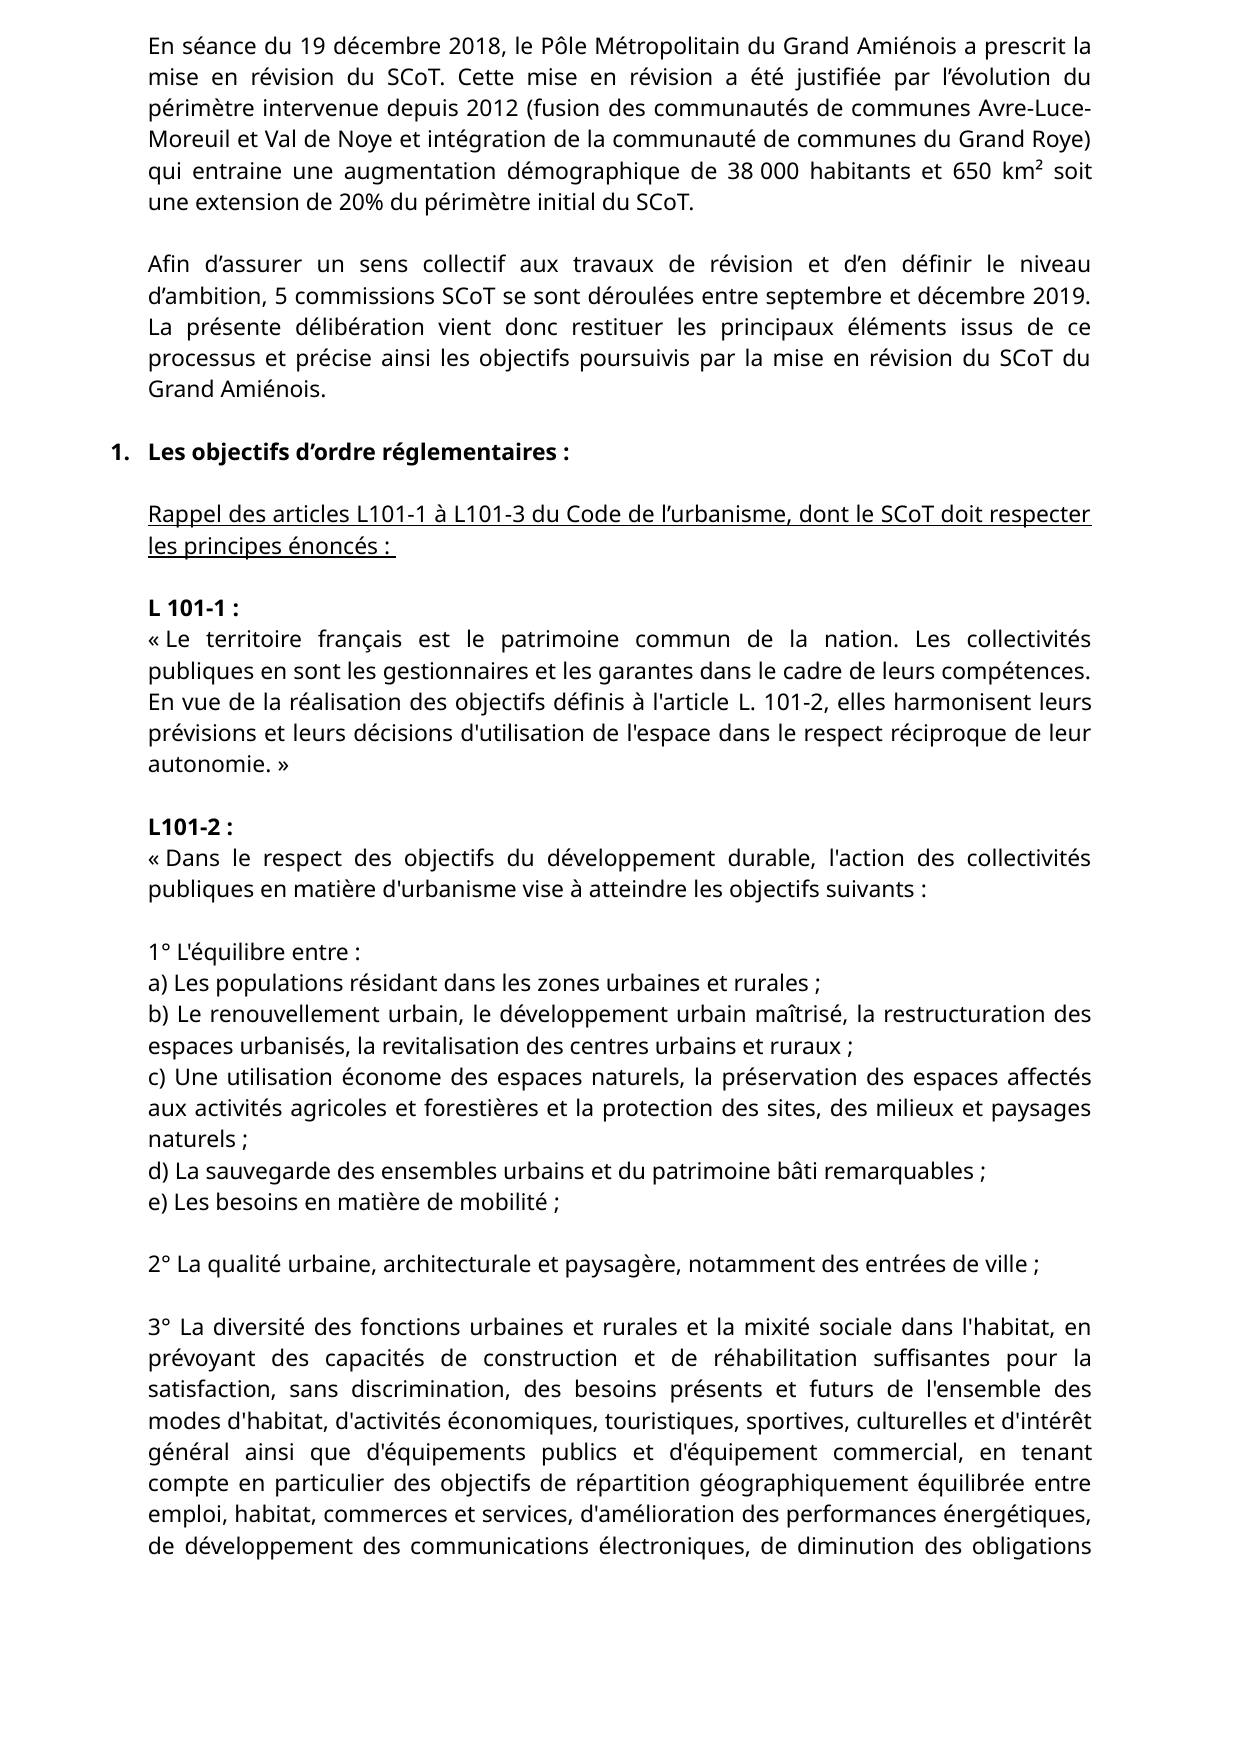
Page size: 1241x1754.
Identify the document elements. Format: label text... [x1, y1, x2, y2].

list Les objectifs d’ordre réglementaires : [110, 436, 1093, 467]
text L 101-1 : [148, 592, 1093, 623]
text « Dans le respect des objectifs du développement durable, l'action des collectivités publiques en matière d'urbanisme vise à atteindre les objectifs suivants : [148, 842, 1093, 904]
text 2° La qualité urbaine, architecturale et paysagère, notamment des entrées de ville ; [148, 1217, 1093, 1279]
text e) Les besoins en matière de mobilité ; [148, 1186, 1093, 1217]
text a) Les populations résidant dans les zones urbaines et rurales ; [148, 967, 1093, 998]
text 1° L'équilibre entre : [148, 904, 1093, 967]
text b) Le renouvellement urbain, le développement urbain maîtrisé, la restructuration des espaces urbanisés, la revitalisation des centres urbains et ruraux ; [148, 998, 1093, 1061]
text Afin d’assurer un sens collectif aux travaux de révision et d’en définir le niveau d’ambition, 5 commissions SCoT se sont déroulées entre septembre et décembre 2019. La présente délibération vient donc restituer les principaux éléments issus de ce processus et précise ainsi les objectifs poursuivis par la mise en révision du SCoT du Grand Amiénois. [148, 248, 1093, 404]
text d) La sauvegarde des ensembles urbains et du patrimoine bâti remarquables ; [148, 1154, 1093, 1186]
text L101-2 : [148, 811, 1093, 842]
text « Le territoire français est le patrimoine commun de la nation. Les collectivités publiques en sont les gestionnaires et les garantes dans le cadre de leurs compétences. En vue de la réalisation des objectifs définis à l'article L. 101-2, elles harmonisent leurs prévisions et leurs décisions d'utilisation de l'espace dans le respect réciproque de leur autonomie. » [148, 623, 1093, 779]
text En séance du 19 décembre 2018, le Pôle Métropolitain du Grand Amiénois a prescrit la mise en révision du SCoT. Cette mise en révision a été justifiée par l’évolution du périmètre intervenue depuis 2012 (fusion des communautés de communes Avre-Luce-Moreuil et Val de Noye et intégration de la communauté de communes du Grand Roye) qui entraine une augmentation démographique de 38 000 habitants et 650 km² soit une extension de 20% du périmètre initial du SCoT. [148, 29, 1093, 217]
text c) Une utilisation économe des espaces naturels, la préservation des espaces affectés aux activités agricoles et forestières et la protection des sites, des milieux et paysages naturels ; [148, 1061, 1093, 1154]
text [148, 1279, 1093, 1561]
text Rappel des articles L101-1 à L101-3 du Code de l’urbanisme, dont le SCoT doit respecter les principes énoncés : [148, 498, 1093, 561]
